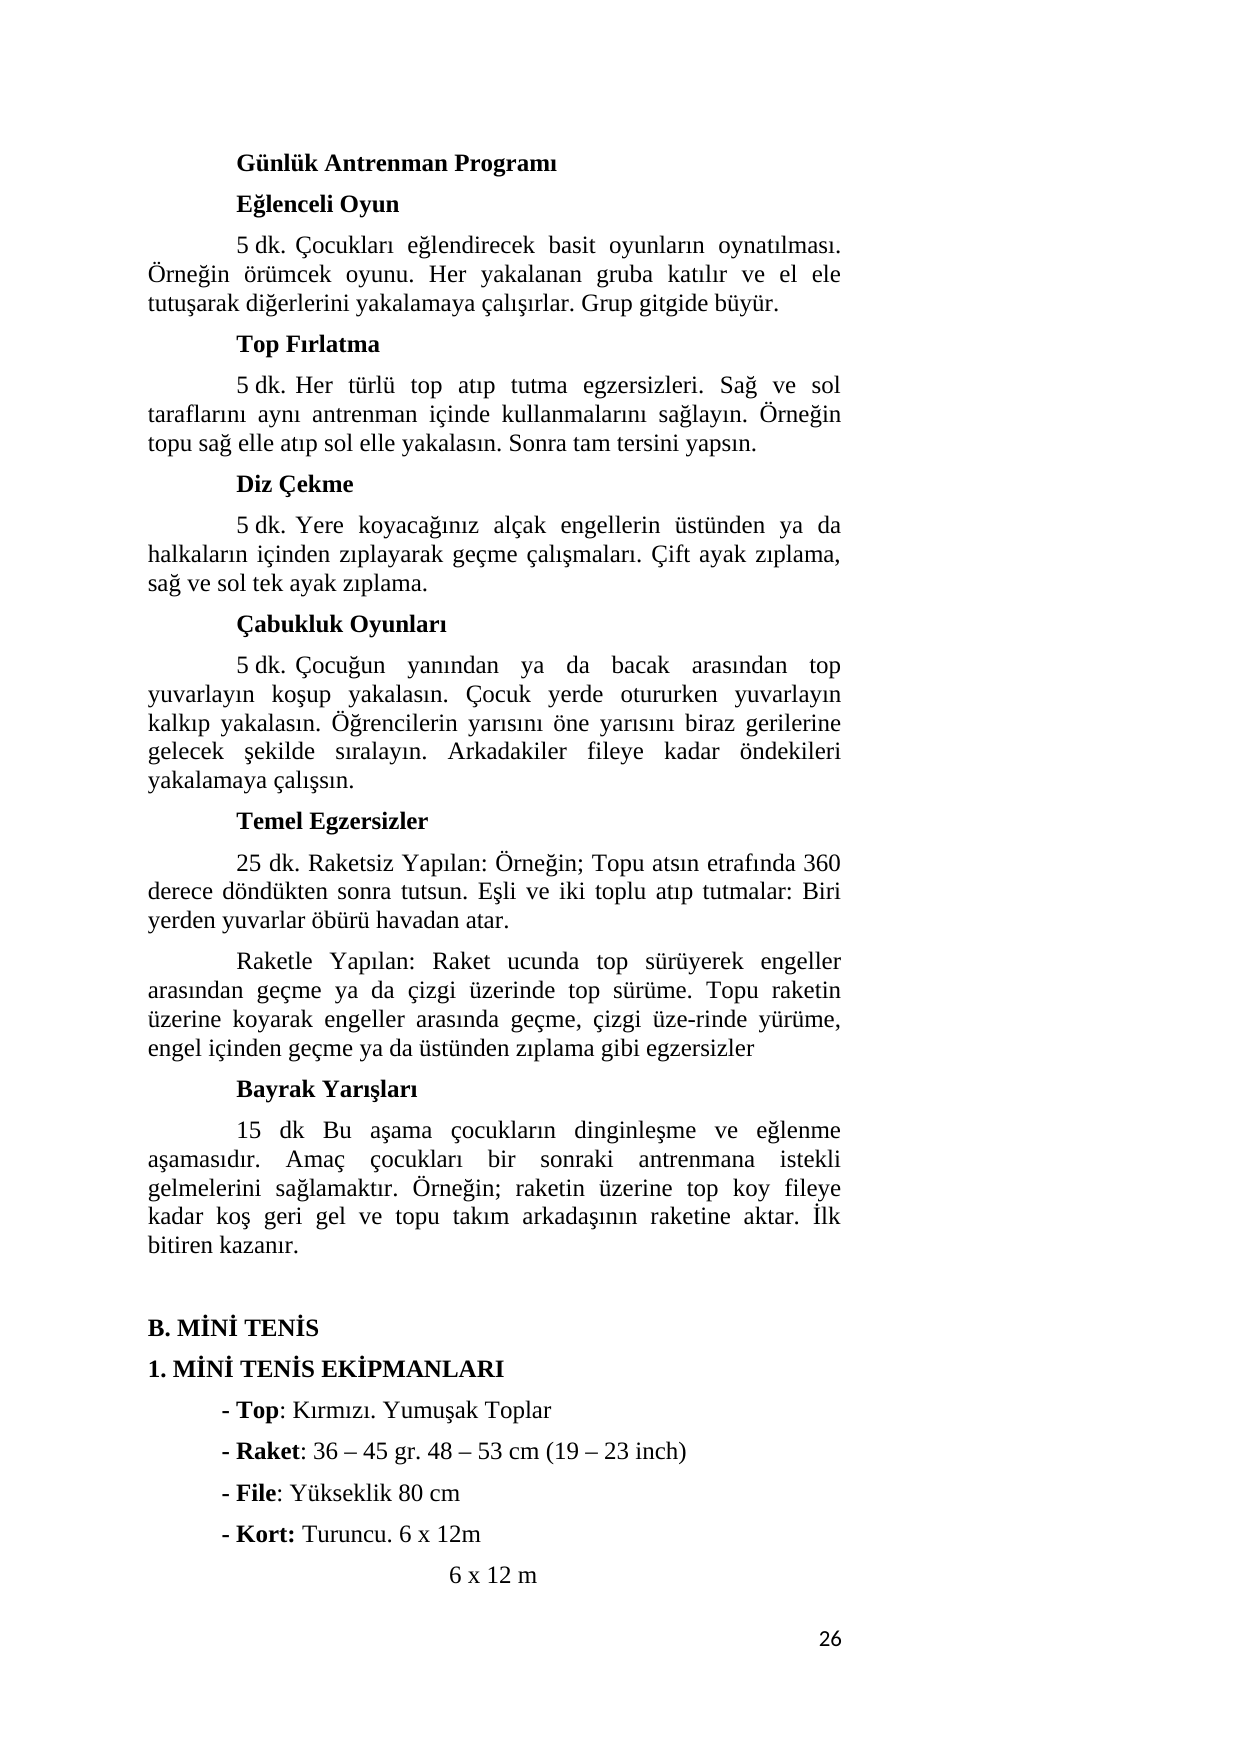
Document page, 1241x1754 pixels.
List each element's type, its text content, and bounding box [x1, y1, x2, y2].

text - Raket: 36 – 45 gr. 48 – 53 cm (19 – 23 inch) [148, 1436, 842, 1465]
text 5 dk. Yere koyacağınız alçak engellerin üstünden ya da halkaların içinden zıplayarak geçme çalışmaları. Çift ayak zıplama, sağ ve sol tek ayak zıplama. [148, 510, 842, 596]
text Top Fırlatma [148, 329, 842, 358]
text 5 dk. Her türlü top atıp tutma egzersizleri. Sağ ve sol taraflarını aynı antrenman içinde kullanmalarını sağlayın. Örneğin topu sağ elle atıp sol elle yakalasın. Sonra tam tersini yapsın. [148, 370, 842, 456]
text 25 dk. Raketsiz Yapılan: Örneğin; Topu atsın etrafında 360 derece döndükten sonra tutsun. Eşli ve iki toplu atıp tutmalar: Biri yerden yuvarlar öbürü havadan atar. [148, 848, 842, 934]
text 15 dk Bu aşama çocukların dinginleşme ve eğlenme aşamasıdır. Amaç çocukları bir sonraki antrenmana istekli gelmelerini sağlamaktır. Örneğin; raketin üzerine top koy fileye kadar koş geri gel ve topu takım arkadaşının raketine aktar. İlk bitiren kazanır. [148, 1115, 842, 1259]
text 1. MİNİ TENİS EKİPMANLARI [148, 1354, 842, 1383]
text Bayrak Yarışları [148, 1074, 842, 1103]
text B. MİNİ TENİS [148, 1313, 842, 1341]
text Günlük Antrenman Programı [148, 148, 842, 176]
text 6 x 12 m [148, 1560, 842, 1589]
text - Top: Kırmızı. Yumuşak Toplar [148, 1395, 842, 1424]
text Eğlenceli Oyun [148, 189, 842, 218]
text Çabukluk Oyunları [148, 609, 842, 638]
text Diz Çekme [148, 469, 842, 498]
text 5 dk. Çocuğun yanından ya da bacak arasından top yuvarlayın koşup yakalasın. Çocuk yerde otururken yuvarlayın kalkıp yakalasın. Öğrencilerin yarısını öne yarısını biraz gerilerine gelecek şekilde sıralayın. Arkadakiler fileye kadar öndekileri yakalamaya çalışsın. [148, 650, 842, 794]
text Raketle Yapılan: Raket ucunda top sürüyerek engeller arasından geçme ya da çizgi üzerinde top sürüme. Topu raketin üzerine koyarak engeller arasında geçme, çizgi üze-rinde yürüme, engel içinden geçme ya da üstünden zıplama gibi egzersizler [148, 946, 842, 1061]
text - File: Yükseklik 80 cm [148, 1478, 842, 1506]
text - Kort: Turuncu. 6 x 12m [148, 1519, 842, 1548]
text 5 dk. Çocukları eğlendirecek basit oyunların oynatılması. Örneğin örümcek oyunu. Her yakalanan gruba katılır ve el ele tutuşarak diğerlerini yakalamaya çalışırlar. Grup gitgide büyür. [148, 230, 842, 316]
text Temel Egzersizler [148, 806, 842, 835]
